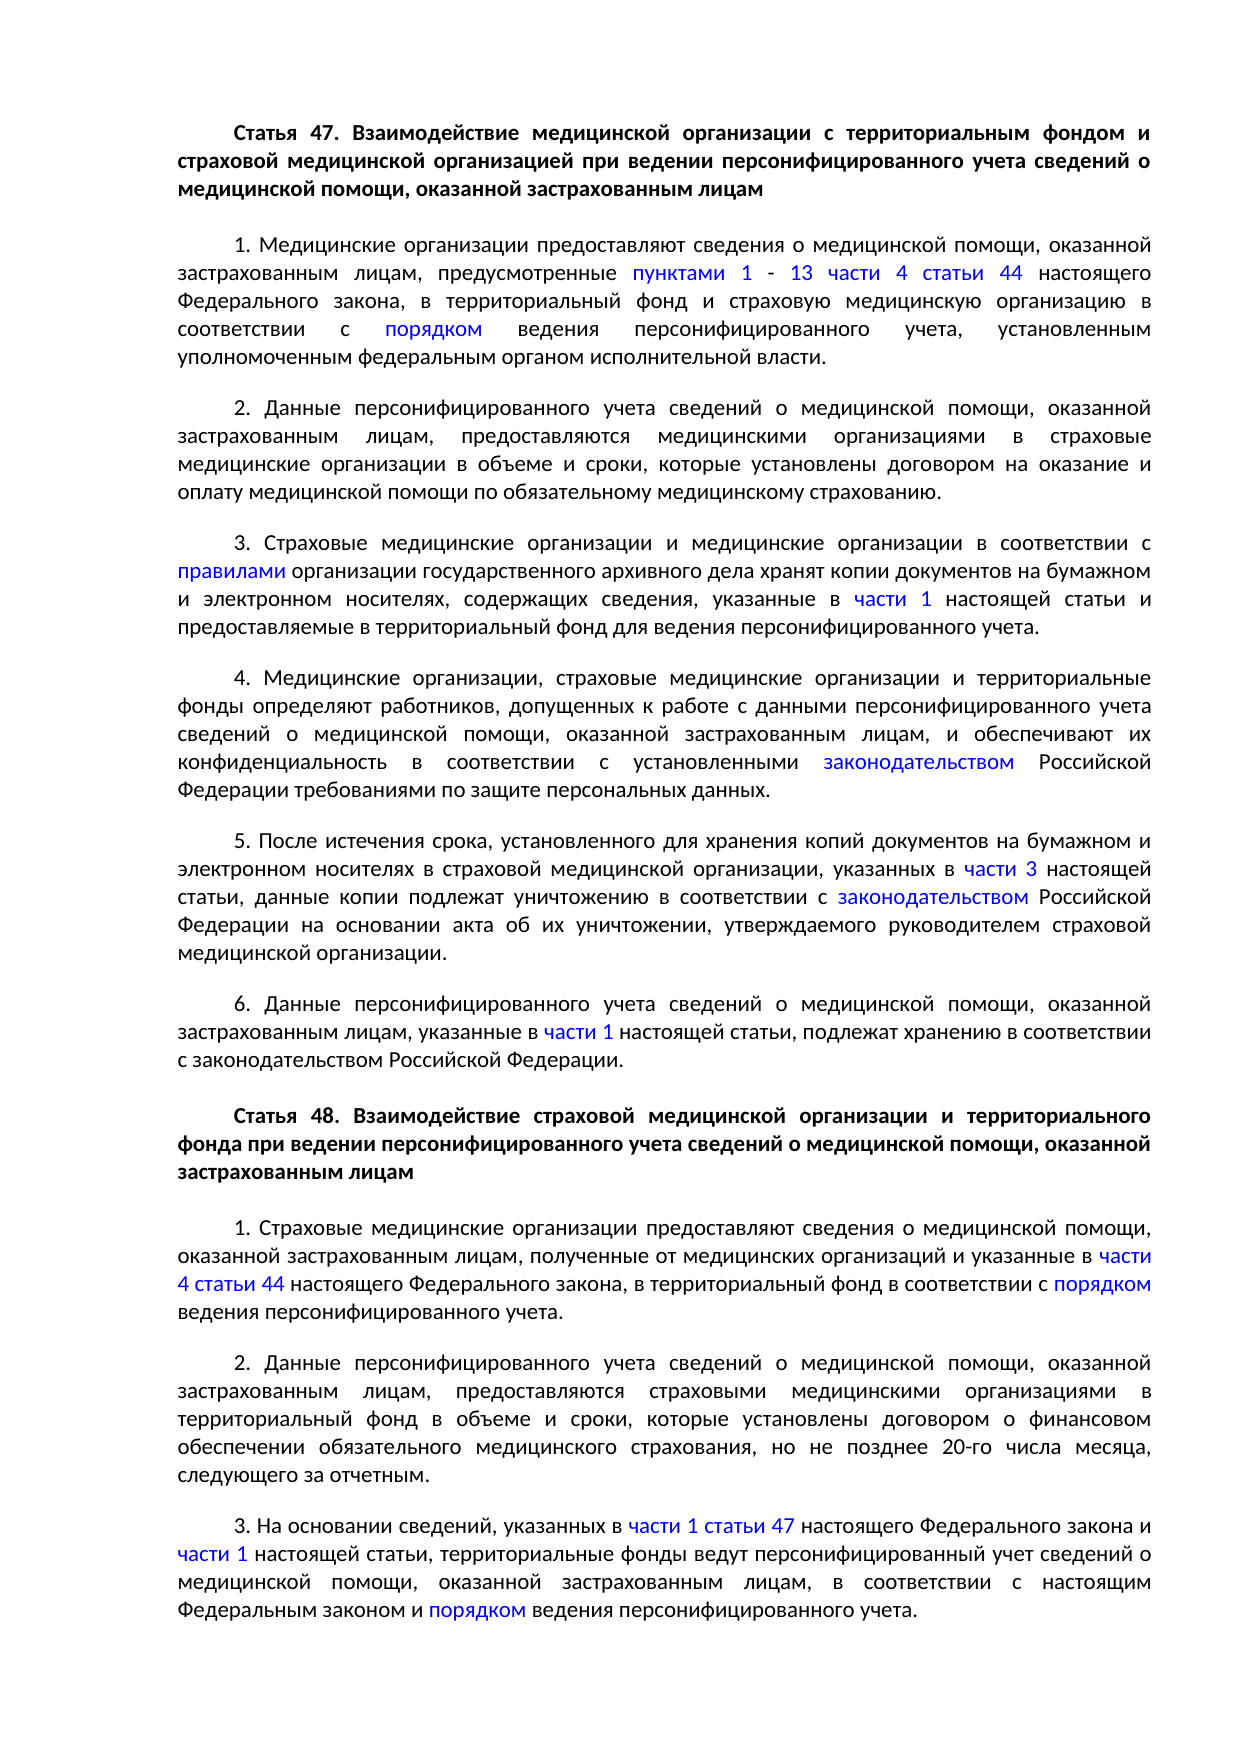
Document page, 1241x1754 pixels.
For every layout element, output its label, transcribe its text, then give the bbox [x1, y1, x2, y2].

text 2. Данные персонифицированного учета сведений о медицинской помощи, оказанной застрахованным лицам, предоставляются страховыми медицинскими организациями в территориальный фонд в объеме и сроки, которые установлены договором о финансовом обеспечении обязательного медицинского страхования, но не позднее 20-го числа месяца, следующего за отчетным. [177, 1348, 1152, 1488]
text 3. Страховые медицинские организации и медицинские организации в соответствии с правилами организации государственного архивного дела хранят копии документов на бумажном и электронном носителях, содержащих сведения, указанные в части 1 настоящей статьи и предоставляемые в территориальный фонд для ведения персонифицированного учета. [177, 528, 1152, 640]
title Статья 48. Взаимодействие страховой медицинской организации и территориального фонда при ведении персонифицированного учета сведений о медицинской помощи, оказанной застрахованным лицам [177, 1101, 1152, 1185]
text 1. Страховые медицинские организации предоставляют сведения о медицинской помощи, оказанной застрахованным лицам, полученные от медицинских организаций и указанные в части 4 статьи 44 настоящего Федерального закона, в территориальный фонд в соответствии с порядком ведения персонифицированного учета. [177, 1213, 1152, 1326]
text 4. Медицинские организации, страховые медицинские организации и территориальные фонды определяют работников, допущенных к работе с данными персонифицированного учета сведений о медицинской помощи, оказанной застрахованным лицам, и обеспечивают их конфиденциальность в соответствии с установленными законодательством Российской Федерации требованиями по защите персональных данных. [177, 663, 1152, 803]
text 6. Данные персонифицированного учета сведений о медицинской помощи, оказанной застрахованным лицам, указанные в части 1 настоящей статьи, подлежат хранению в соответствии с законодательством Российской Федерации. [177, 989, 1152, 1073]
text 5. После истечения срока, установленного для хранения копий документов на бумажном и электронном носителях в страховой медицинской организации, указанных в части 3 настоящей статьи, данные копии подлежат уничтожению в соответствии с законодательством Российской Федерации на основании акта об их уничтожении, утверждаемого руководителем страховой медицинской организации. [177, 826, 1152, 966]
title Статья 47. Взаимодействие медицинской организации с территориальным фондом и страховой медицинской организацией при ведении персонифицированного учета сведений о медицинской помощи, оказанной застрахованным лицам [177, 118, 1152, 202]
text 1. Медицинские организации предоставляют сведения о медицинской помощи, оказанной застрахованным лицам, предусмотренные пунктами 1 - 13 части 4 статьи 44 настоящего Федерального закона, в территориальный фонд и страховую медицинскую организацию в соответствии с порядком ведения персонифицированного учета, установленным уполномоченным федеральным органом исполнительной власти. [177, 230, 1152, 370]
text 2. Данные персонифицированного учета сведений о медицинской помощи, оказанной застрахованным лицам, предоставляются медицинскими организациями в страховые медицинские организации в объеме и сроки, которые установлены договором на оказание и оплату медицинской помощи по обязательному медицинскому страхованию. [177, 393, 1152, 505]
text 3. На основании сведений, указанных в части 1 статьи 47 настоящего Федерального закона и части 1 настоящей статьи, территориальные фонды ведут персонифицированный учет сведений о медицинской помощи, оказанной застрахованным лицам, в соответствии с настоящим Федеральным законом и порядком ведения персонифицированного учета. [177, 1511, 1152, 1623]
